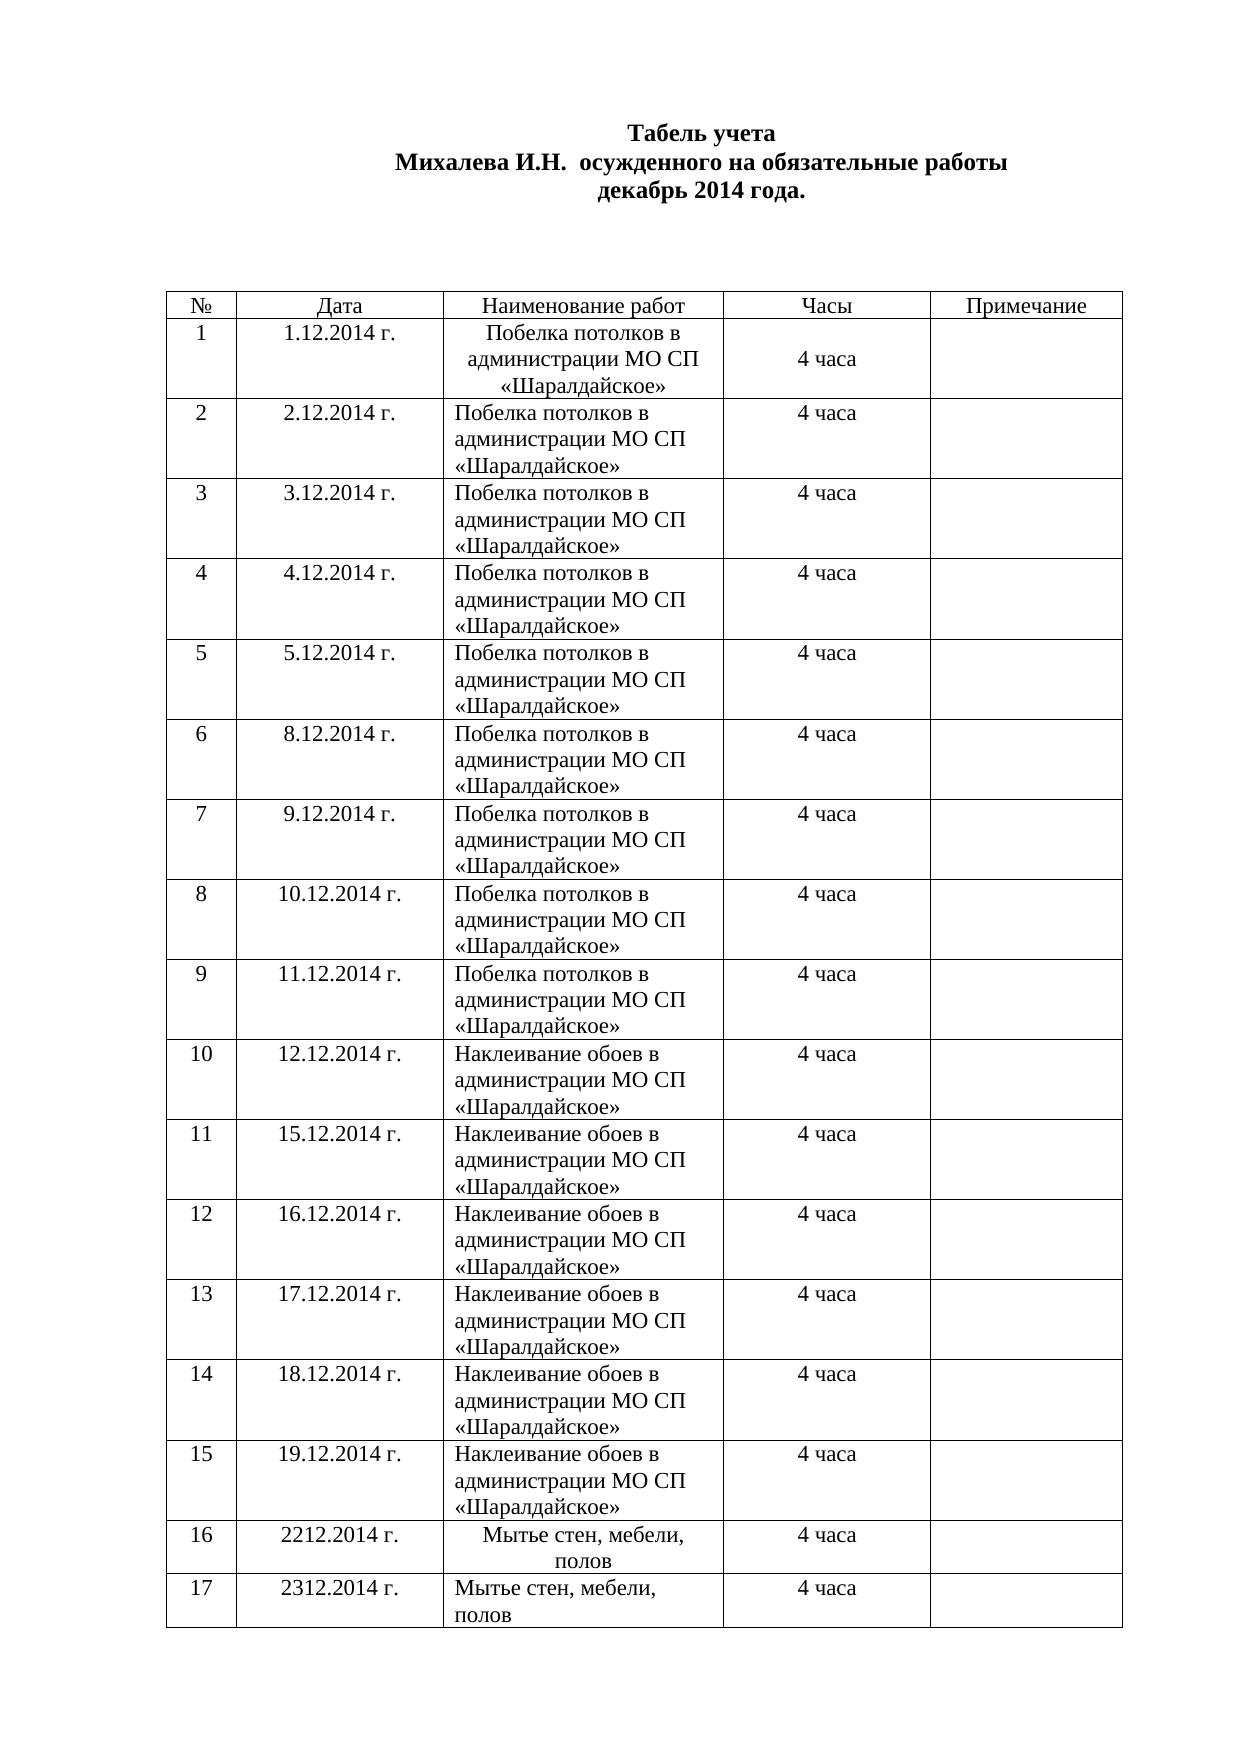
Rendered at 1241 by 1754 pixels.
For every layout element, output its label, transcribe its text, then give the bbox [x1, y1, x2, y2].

table_cell [931, 1200, 1122, 1279]
table_cell 7 [167, 800, 236, 879]
table_cell 16 [167, 1521, 236, 1573]
table_cell 5 [167, 640, 236, 718]
table_cell [931, 319, 1122, 398]
table_cell 4 часа [724, 399, 930, 478]
table_cell Побелка потолков в администрации МО СП «Шаралдайское» [444, 720, 723, 799]
table_cell 4 часа [724, 960, 930, 1039]
table_cell 2.12.2014 г. [237, 399, 443, 478]
table_cell Наклеивание обоев в администрации МО СП «Шаралдайское» [444, 1120, 723, 1199]
table_cell Наклеивание обоев в администрации МО СП «Шаралдайское» [444, 1441, 723, 1519]
text декабрь 2014 года. [177, 176, 1152, 204]
table_cell Побелка потолков в администрации МО СП «Шаралдайское» [444, 479, 723, 558]
table_cell Побелка потолков в администрации МО СП «Шаралдайское» [444, 399, 723, 478]
table_cell 11 [167, 1120, 236, 1199]
table_cell 5.12.2014 г. [237, 640, 443, 718]
text Михалева И.Н. осужденного на обязательные работы [177, 147, 1152, 176]
table_cell 3 [167, 479, 236, 558]
table_cell [931, 559, 1122, 638]
table_cell Побелка потолков в администрации МО СП «Шаралдайское» [444, 640, 723, 718]
table_cell 4 часа [724, 1360, 930, 1439]
table_cell 4 часа [724, 1280, 930, 1359]
table_cell [931, 880, 1122, 959]
table_cell 9.12.2014 г. [237, 800, 443, 879]
table_cell Наклеивание обоев в администрации МО СП «Шаралдайское» [444, 1200, 723, 1279]
table_cell 18.12.2014 г. [237, 1360, 443, 1439]
table_header Примечание [931, 292, 1122, 318]
table_cell [931, 1120, 1122, 1199]
table_cell 1 [167, 319, 236, 398]
table_cell 4 часа [724, 640, 930, 718]
table_cell [931, 960, 1122, 1039]
table_cell 4 часа [724, 720, 930, 799]
table_cell 13 [167, 1280, 236, 1359]
table_cell 4.12.2014 г. [237, 559, 443, 638]
table_header Наименование работ [444, 292, 723, 318]
table_cell 4 часа [724, 319, 930, 398]
table_cell 19.12.2014 г. [237, 1441, 443, 1519]
table_cell 4 [167, 559, 236, 638]
table_cell [931, 1280, 1122, 1359]
table_cell 8.12.2014 г. [237, 720, 443, 799]
table_cell [931, 1441, 1122, 1519]
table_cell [444, 1574, 723, 1627]
table_cell 14 [167, 1360, 236, 1439]
table_header Дата [237, 292, 443, 318]
table_cell 17 [167, 1574, 236, 1627]
table_cell [931, 1521, 1122, 1573]
table_cell 4 часа [724, 1441, 930, 1519]
table_cell 15.12.2014 г. [237, 1120, 443, 1199]
table_cell 1.12.2014 г. [237, 319, 443, 398]
table_cell Наклеивание обоев в администрации МО СП «Шаралдайское» [444, 1280, 723, 1359]
table_cell 9 [167, 960, 236, 1039]
table_cell 12 [167, 1200, 236, 1279]
table_cell Побелка потолков в администрации МО СП «Шаралдайское» [444, 880, 723, 959]
table_cell 4 часа [724, 1120, 930, 1199]
table_cell Побелка потолков в администрации МО СП «Шаралдайское» [444, 559, 723, 638]
table_cell 11.12.2014 г. [237, 960, 443, 1039]
table_header № [167, 292, 236, 318]
table_cell 4 часа [724, 800, 930, 879]
table_cell [931, 1040, 1122, 1119]
table_cell Мытье стен, мебели, полов [444, 1521, 723, 1573]
table_cell 12.12.2014 г. [237, 1040, 443, 1119]
table_cell 2212.2014 г. [237, 1521, 443, 1573]
table_cell Наклеивание обоев в администрации МО СП «Шаралдайское» [444, 1360, 723, 1439]
table_header Часы [724, 292, 930, 318]
table_cell 4 часа [724, 1040, 930, 1119]
table_cell 10.12.2014 г. [237, 880, 443, 959]
table_cell 4 часа [724, 559, 930, 638]
table_cell [931, 720, 1122, 799]
table_cell 8 [167, 880, 236, 959]
table_cell 10 [167, 1040, 236, 1119]
table_cell 4 часа [724, 1521, 930, 1573]
table_cell 4 часа [724, 1574, 930, 1627]
table_cell 16.12.2014 г. [237, 1200, 443, 1279]
table_cell 3.12.2014 г. [237, 479, 443, 558]
table_cell 2312.2014 г. [237, 1574, 443, 1627]
table_cell 15 [167, 1441, 236, 1519]
table_cell 2 [167, 399, 236, 478]
table_cell [931, 1574, 1122, 1627]
table_cell 17.12.2014 г. [237, 1280, 443, 1359]
table_cell 4 часа [724, 1200, 930, 1279]
table_cell Наклеивание обоев в администрации МО СП «Шаралдайское» [444, 1040, 723, 1119]
table_cell [931, 640, 1122, 718]
table_cell Побелка потолков в администрации МО СП «Шаралдайское» [444, 960, 723, 1039]
table_cell 6 [167, 720, 236, 799]
table_cell [931, 479, 1122, 558]
table_cell [931, 1360, 1122, 1439]
text Табель учета [177, 118, 1152, 147]
table_cell [931, 399, 1122, 478]
table_cell 4 часа [724, 479, 930, 558]
table_cell Побелка потолков в администрации МО СП «Шаралдайское» [444, 319, 723, 398]
table_cell Побелка потолков в администрации МО СП «Шаралдайское» [444, 800, 723, 879]
table_cell 4 часа [724, 880, 930, 959]
table_cell [931, 800, 1122, 879]
